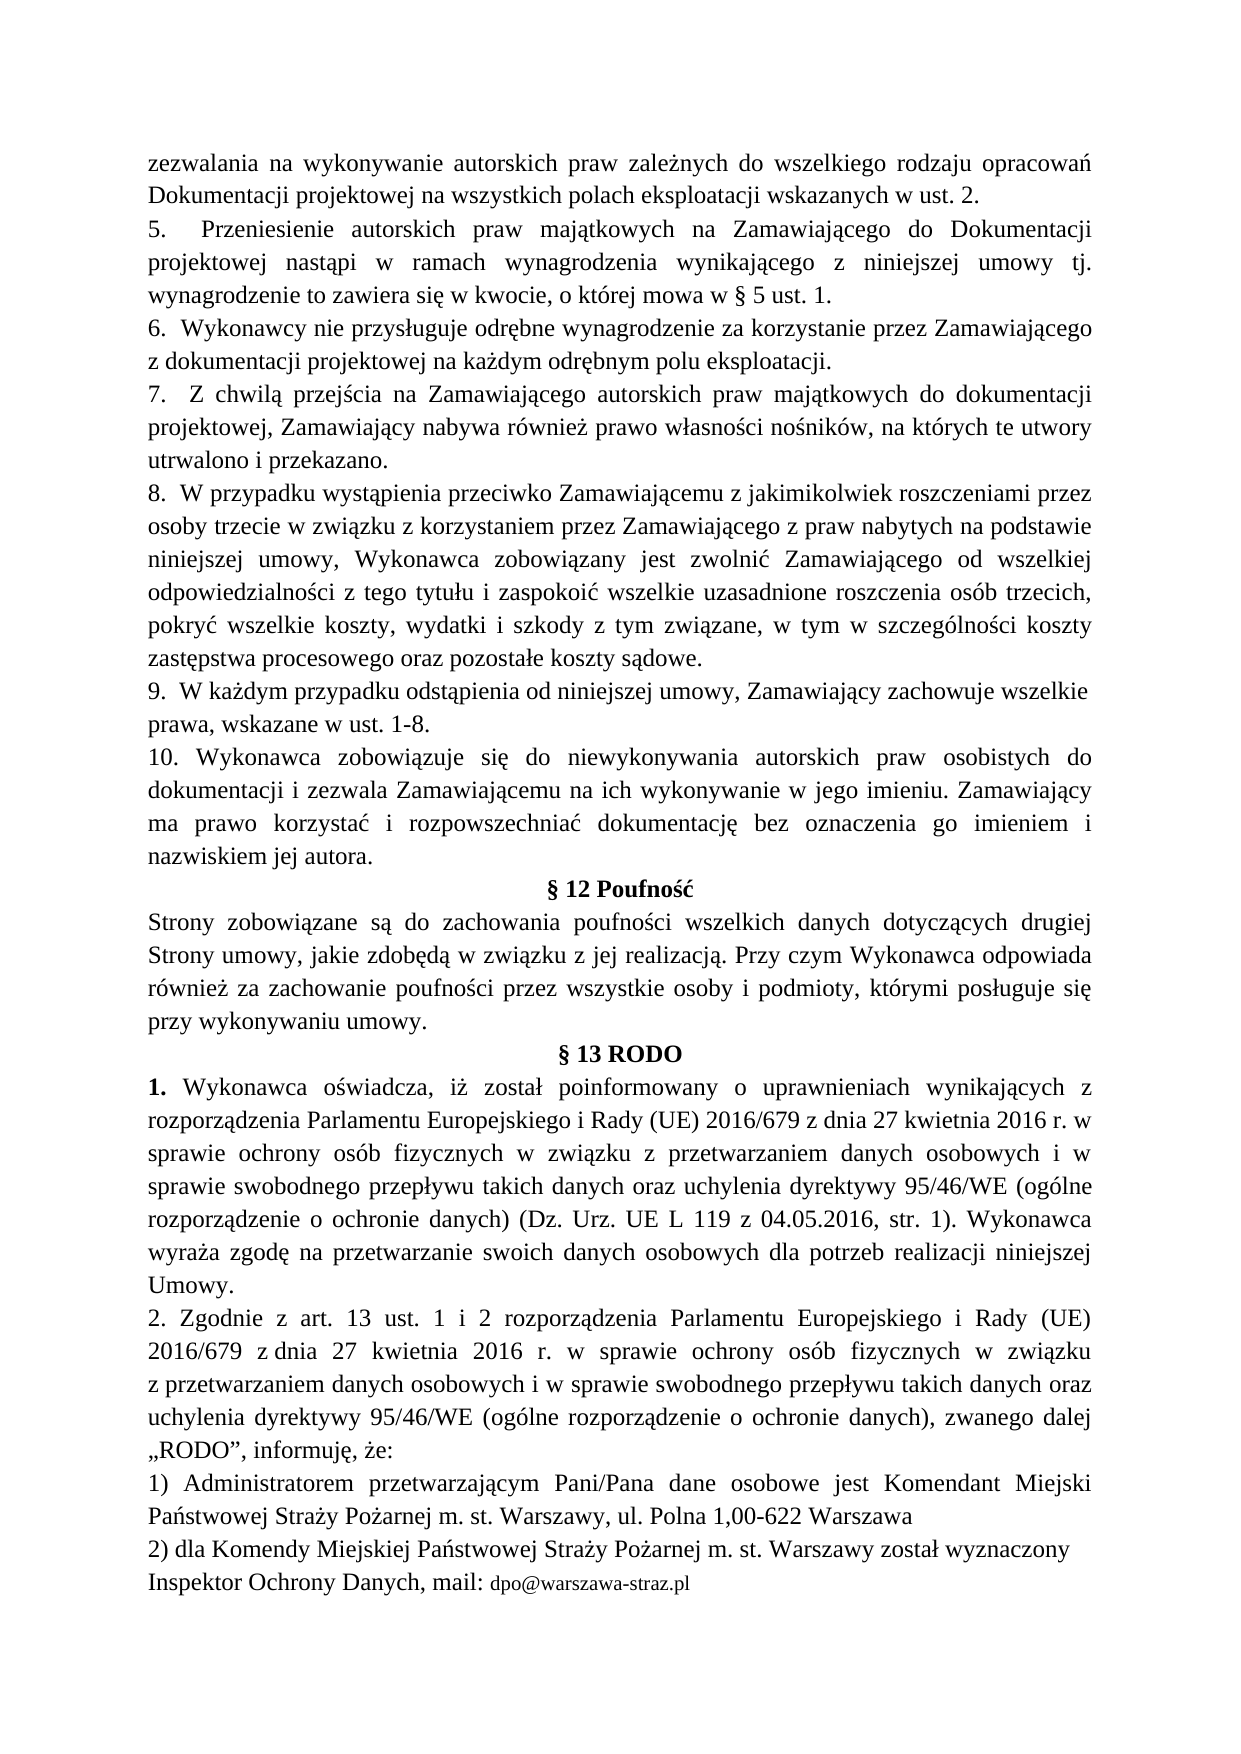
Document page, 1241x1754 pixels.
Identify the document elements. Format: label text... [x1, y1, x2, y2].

text 1. Wykonawca oświadcza, iż został poinformowany o uprawnieniach wynikających z rozporządzenia Parlamentu Europejskiego i Rady (UE) 2016/679 z dnia 27 kwietnia 2016 r. w sprawie ochrony osób fizycznych w związku z przetwarzaniem danych osobowych i w sprawie swobodnego przepływu takich danych oraz uchylenia dyrektywy 95/46/WE (ogólne rozporządzenie o ochronie danych) (Dz. Urz. UE L 119 z 04.05.2016, str. 1). Wykonawca wyraża zgodę na przetwarzanie swoich danych osobowych dla potrzeb realizacji niniejszej Umowy. [148, 1072, 1093, 1299]
text 10. Wykonawca zobowiązuje się do niewykonywania autorskich praw osobistych do dokumentacji i zezwala Zamawiającemu na ich wykonywanie w jego imieniu. Zamawiający ma prawo korzystać i rozpowszechniać dokumentację bez oznaczenia go imieniem i nazwiskiem jej autora. [148, 742, 1093, 870]
text 2. Zgodnie z art. 13 ust. 1 i 2 rozporządzenia Parlamentu Europejskiego i Rady (UE) 2016/679 z dnia 27 kwietnia 2016 r. w sprawie ochrony osób fizycznych w związku z przetwarzaniem danych osobowych i w sprawie swobodnego przepływu takich danych oraz uchylenia dyrektywy 95/46/WE (ogólne rozporządzenie o ochronie danych), zwanego dalej „RODO”, informuję, że: [148, 1303, 1093, 1464]
list 2) dla Komendy Miejskiej Państwowej Straży Pożarnej m. st. Warszawy został wyznaczony Inspektor Ochrony Danych, mail: dpo@warszawa-straz.pl [148, 1534, 1093, 1596]
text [148, 148, 1093, 209]
text Strony zobowiązane są do zachowania poufności wszelkich danych dotyczących drugiej Strony umowy, jakie zdobędą w związku z jej realizacją. Przy czym Wykonawca odpowiada również za zachowanie poufności przez wszystkie osoby i podmioty, którymi posługuje się przy wykonywaniu umowy. [148, 907, 1093, 1035]
text § 13 RODO [148, 1039, 1093, 1068]
text 5. Przeniesienie autorskich praw majątkowych na Zamawiającego do Dokumentacji projektowej nastąpi w ramach wynagrodzenia wynikającego z niniejszej umowy tj. wynagrodzenie to zawiera się w kwocie, o której mowa w § 5 ust. 1. [148, 214, 1093, 308]
text 6. Wykonawcy nie przysługuje odrębne wynagrodzenie za korzystanie przez Zamawiającego z dokumentacji projektowej na każdym odrębnym polu eksploatacji. [148, 313, 1093, 374]
text prawa, wskazane w ust. 1-8. [148, 709, 1093, 738]
text 9. W każdym przypadku odstąpienia od niniejszej umowy, Zamawiający zachowuje wszelkie [148, 676, 1093, 705]
text 8. W przypadku wystąpienia przeciwko Zamawiającemu z jakimikolwiek roszczeniami przez osoby trzecie w związku z korzystaniem przez Zamawiającego z praw nabytych na podstawie niniejszej umowy, Wykonawca zobowiązany jest zwolnić Zamawiającego od wszelkiej odpowiedzialności z tego tytułu i zaspokoić wszelkie uzasadnione roszczenia osób trzecich, pokryć wszelkie koszty, wydatki i szkody z tym związane, w tym w szczególności koszty zastępstwa procesowego oraz pozostałe koszty sądowe. [148, 478, 1093, 672]
text § 12 Poufność [148, 874, 1093, 903]
list 1) Administratorem przetwarzającym Pani/Pana dane osobowe jest Komendant Miejski Państwowej Straży Pożarnej m. st. Warszawy, ul. Polna 1,00-622 Warszawa [148, 1468, 1093, 1530]
text 7. Z chwilą przejścia na Zamawiającego autorskich praw majątkowych do dokumentacji projektowej, Zamawiający nabywa również prawo własności nośników, na których te utwory utrwalono i przekazano. [148, 379, 1093, 473]
